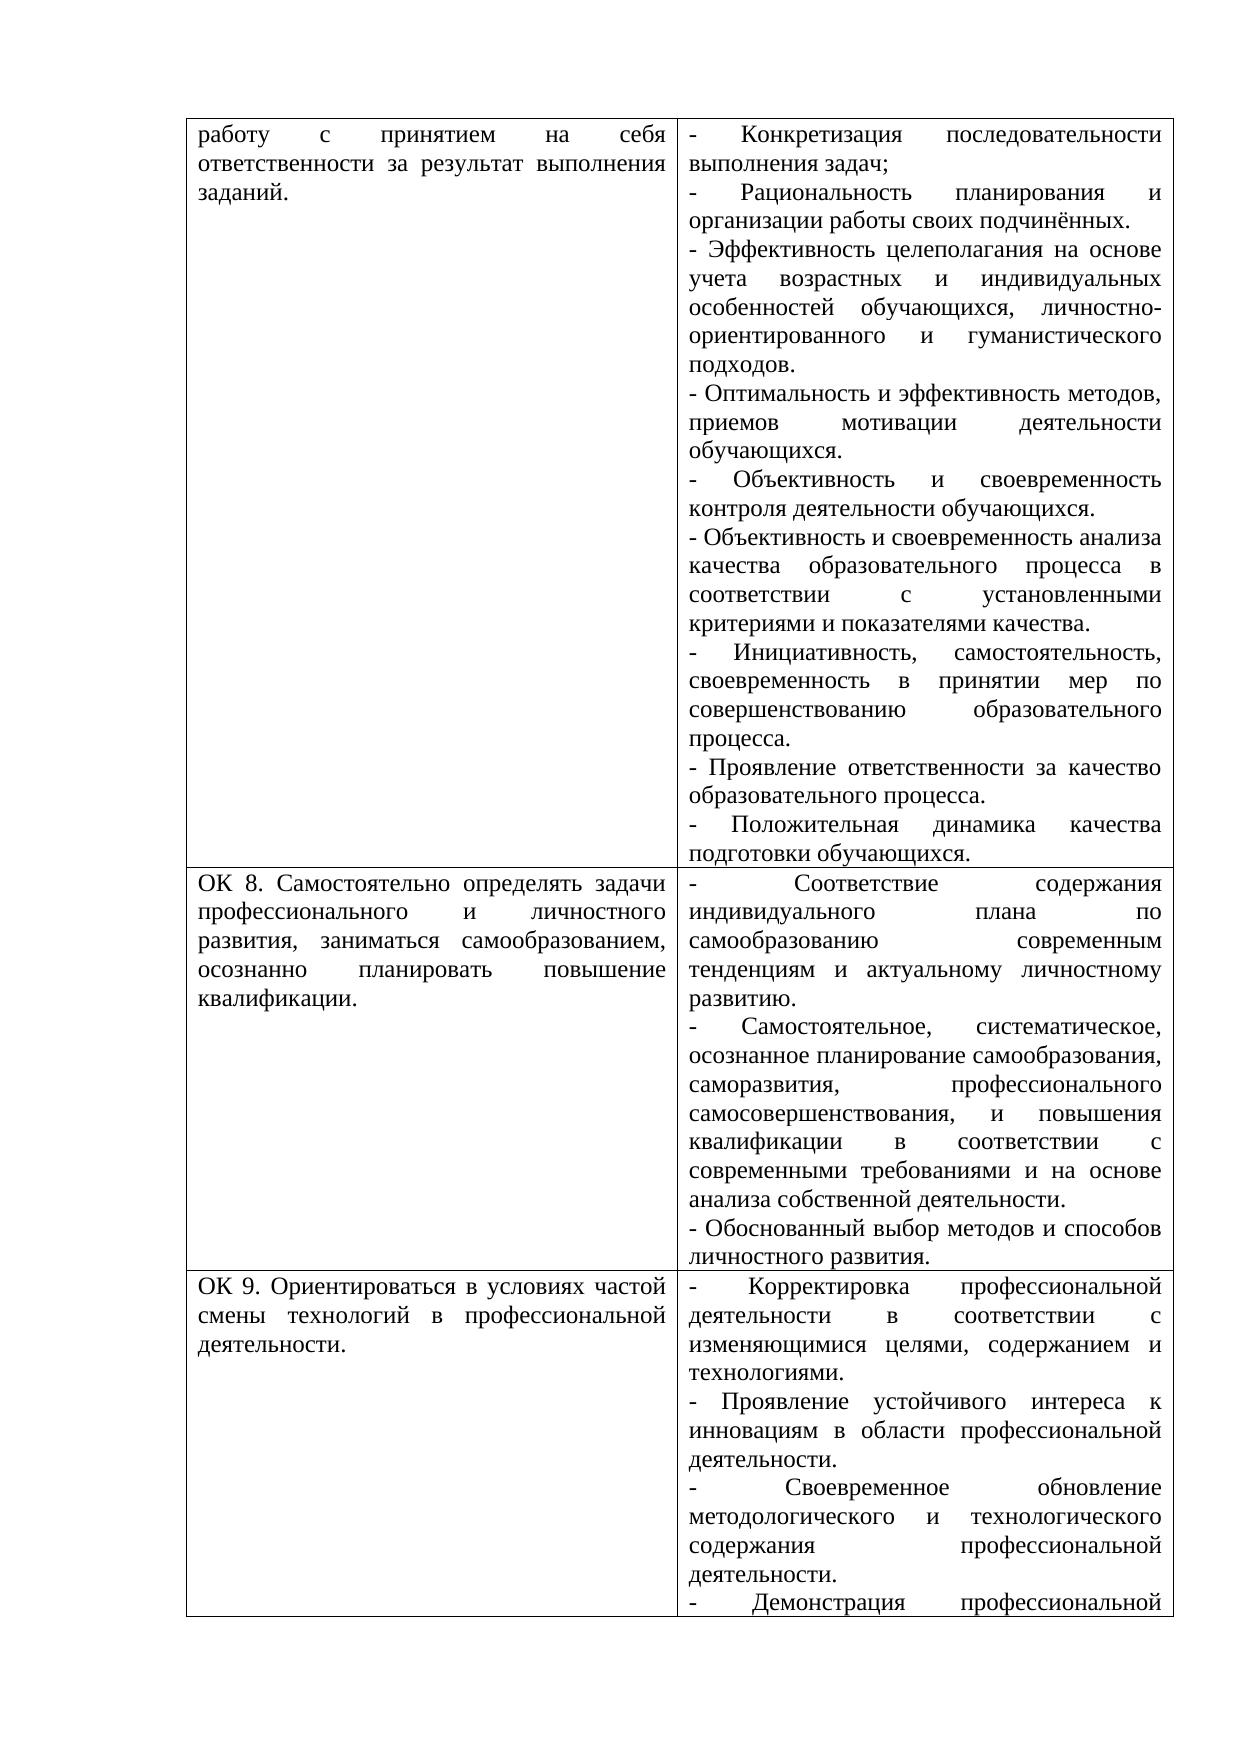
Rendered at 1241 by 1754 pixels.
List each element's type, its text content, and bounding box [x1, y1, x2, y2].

table_cell ОК 8. Самостоятельно определять задачи профессионального и личностного развития, заниматься самообразованием, осознанно планировать повышение квалификации. [187, 868, 677, 1270]
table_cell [187, 1271, 677, 1616]
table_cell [187, 119, 677, 867]
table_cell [678, 119, 1173, 867]
table_cell - Соответствие содержания индивидуального плана по самообразованию современным тенденциям и актуальному личностному развитию. - Самостоятельное, систематическое, осознанное планирование самообразования, саморазвития, профессионального самосовершенствования, и повышения квалификации в соответствии с современными требованиями и на основе анализа собственной деятельности. - Обоснованный выбор методов и способов личностного развития. [678, 868, 1173, 1270]
